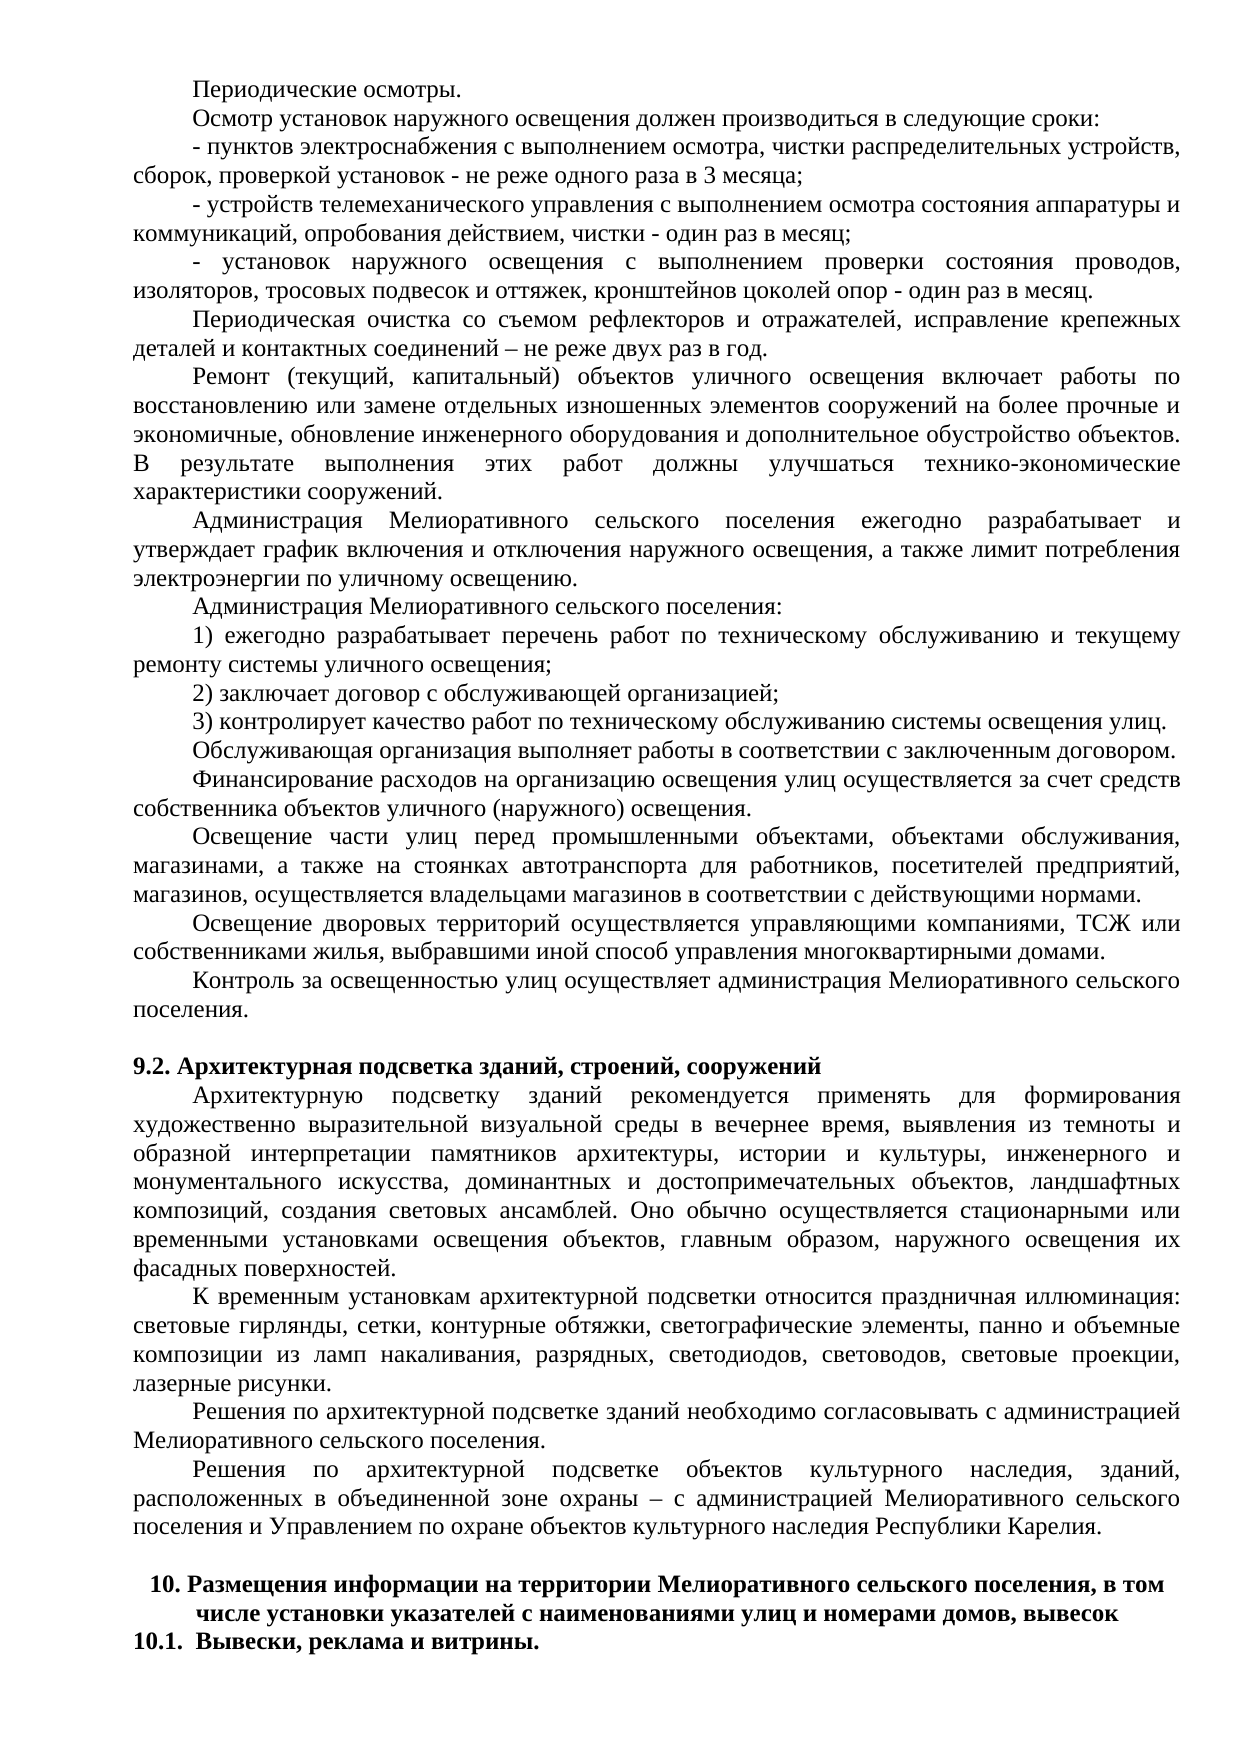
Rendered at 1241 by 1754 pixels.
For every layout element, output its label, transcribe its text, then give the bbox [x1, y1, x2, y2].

text Осмотр установок наружного освещения должен производиться в следующие сроки: [133, 103, 1181, 131]
text 10.1. Вывески, реклама и витрины. [133, 1626, 1181, 1655]
text Администрация Мелиоративного сельского поселения: [133, 591, 1181, 620]
text 2) заключает договор с обслуживающей организацией; [133, 678, 1181, 706]
text Ремонт (текущий, капитальный) объектов уличного освещения включает работы по восстановлению или замене отдельных изношенных элементов сооружений на более прочные и экономичные, обновление инженерного оборудования и дополнительное обустройство объектов. В результате выполнения этих работ должны улучшаться технико-экономические характеристики сооружений. [133, 361, 1181, 505]
text Периодическая очистка со съемом рефлекторов и отражателей, исправление крепежных деталей и контактных соединений – не реже двух раз в год. [133, 304, 1181, 361]
text Решения по архитектурной подсветке зданий необходимо согласовывать с администрацией Мелиоративного сельского поселения. [133, 1396, 1181, 1454]
text Обслуживающая организация выполняет работы в соответствии с заключенным договором. [133, 735, 1181, 764]
text 9.2. Архитектурная подсветка зданий, строений, сооружений [133, 1051, 1181, 1080]
text Освещение дворовых территорий осуществляется управляющими компаниями, ТСЖ или собственниками жилья, выбравшими иной способ управления многоквартирными домами. [133, 908, 1181, 965]
text - установок наружного освещения с выполнением проверки состояния проводов, изоляторов, тросовых подвесок и оттяжек, кронштейнов цоколей опор - один раз в месяц. [133, 246, 1181, 304]
text Архитектурную подсветку зданий рекомендуется применять для формирования художественно выразительной визуальной среды в вечернее время, выявления из темноты и образной интерпретации памятников архитектуры, истории и культуры, инженерного и монументального искусства, доминантных и достопримечательных объектов, ландшафтных композиций, создания световых ансамблей. Оно обычно осуществляется стационарными или временными установками освещения объектов, главным образом, наружного освещения их фасадных поверхностей. [133, 1080, 1181, 1281]
text Освещение части улиц перед промышленными объектами, объектами обслуживания, магазинами, а также на стоянках автотранспорта для работников, посетителей предприятий, магазинов, осуществляется владельцами магазинов в соответствии с действующими нормами. [133, 821, 1181, 908]
text Решения по архитектурной подсветке объектов культурного наследия, зданий, расположенных в объединенной зоне охраны – с администрацией Мелиоративного сельского поселения и Управлением по охране объектов культурного наследия Республики Карелия. [133, 1454, 1181, 1540]
text К временным установкам архитектурной подсветки относится праздничная иллюминация: световые гирлянды, сетки, контурные обтяжки, светографические элементы, панно и объемные композиции из ламп накаливания, разрядных, светодиодов, световодов, световые проекции, лазерные рисунки. [133, 1281, 1181, 1396]
text Контроль за освещенностью улиц осуществляет администрация Мелиоративного сельского поселения. [133, 965, 1181, 1023]
text 3) контролирует качество работ по техническому обслуживанию системы освещения улиц. [133, 706, 1181, 735]
text Администрация Мелиоративного сельского поселения ежегодно разрабатывает и утверждает график включения и отключения наружного освещения, а также лимит потребления электроэнергии по уличному освещению. [133, 505, 1181, 591]
text - пунктов электроснабжения с выполнением осмотра, чистки распределительных устройств, сборок, проверкой установок - не реже одного раза в 3 месяца; [133, 131, 1181, 189]
text 1) ежегодно разрабатывает перечень работ по техническому обслуживанию и текущему ремонту системы уличного освещения; [133, 620, 1181, 678]
text Периодические осмотры. [133, 74, 1181, 103]
text 10. Размещения информации на территории Мелиоративного сельского поселения, в том числе установки указателей с наименованиями улиц и номерами домов, вывесок [133, 1569, 1181, 1626]
text Финансирование расходов на организацию освещения улиц осуществляется за счет средств собственника объектов уличного (наружного) освещения. [133, 764, 1181, 821]
text - устройств телемеханического управления с выполнением осмотра состояния аппаратуры и коммуникаций, опробования действием, чистки - один раз в месяц; [133, 189, 1181, 246]
